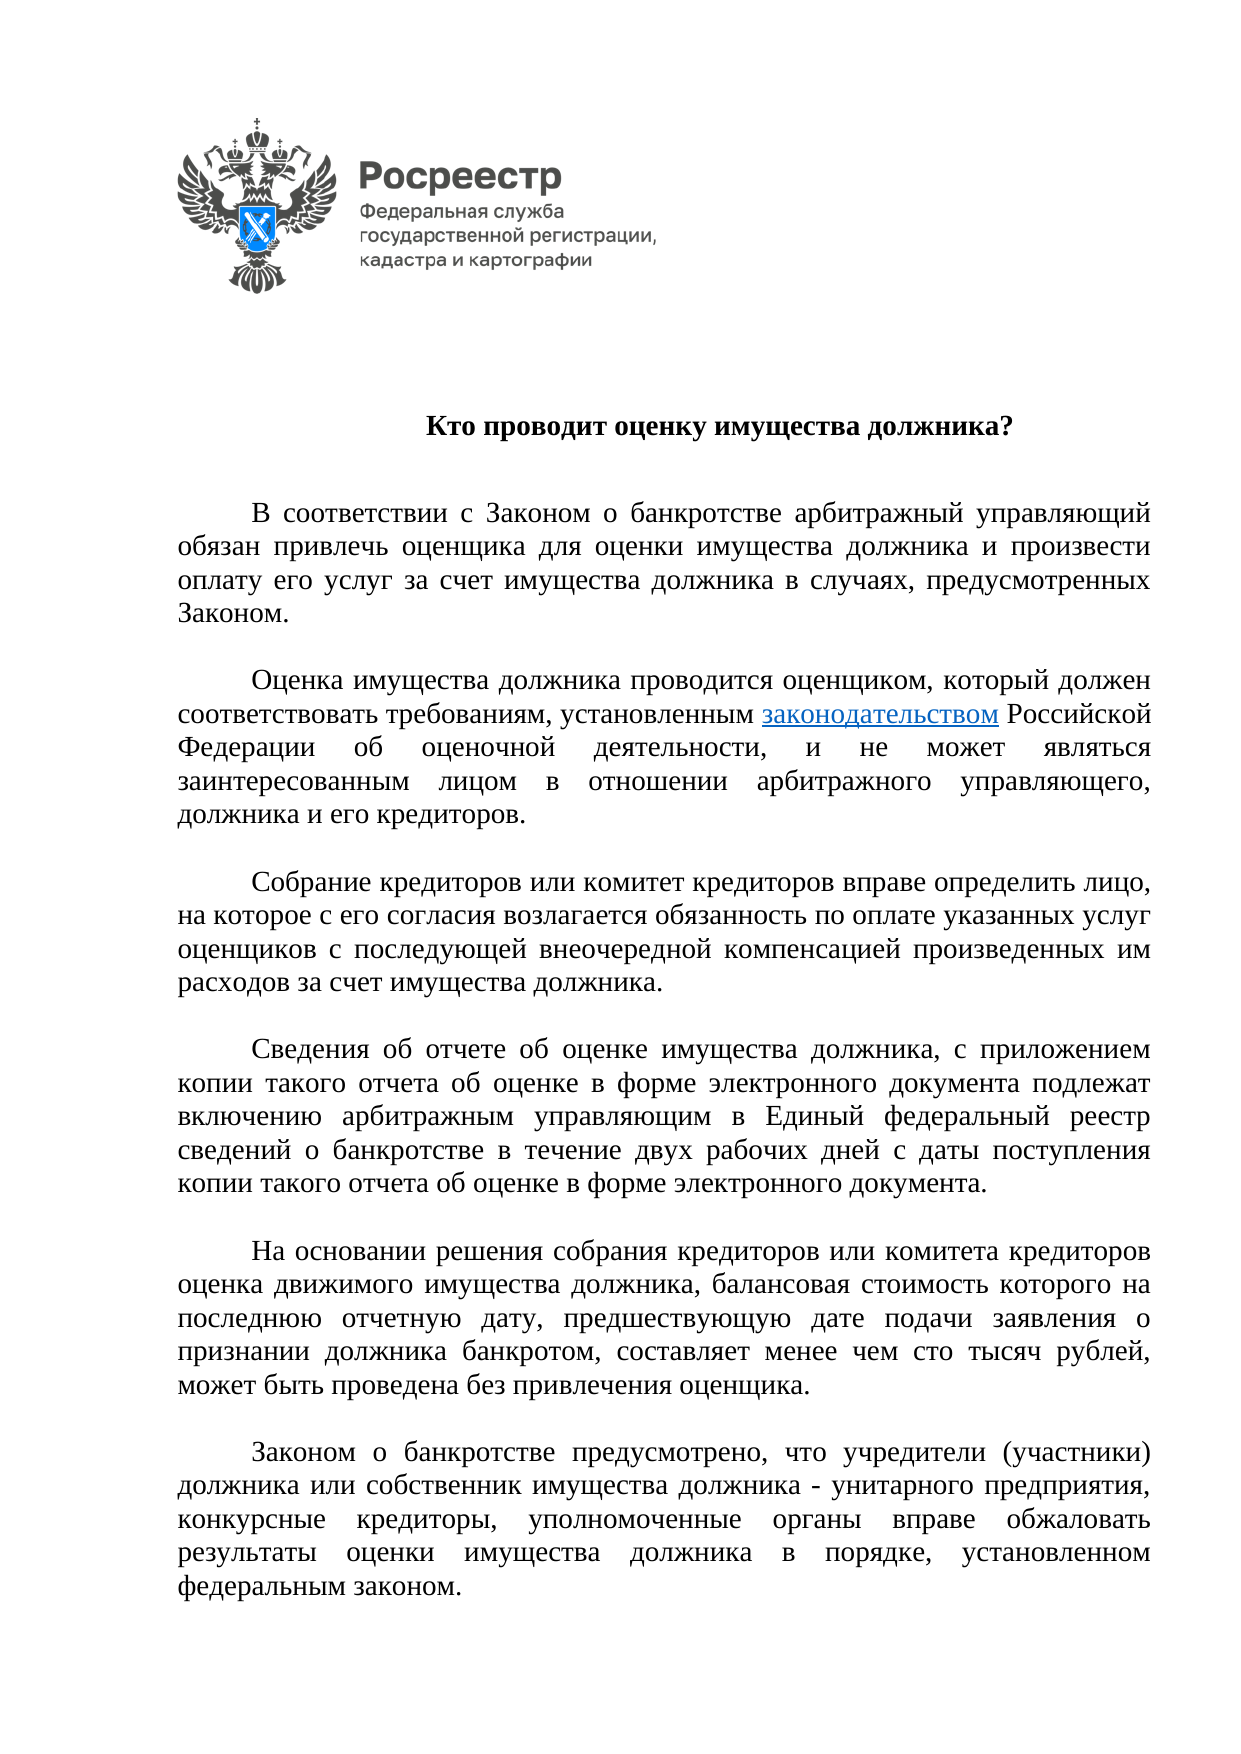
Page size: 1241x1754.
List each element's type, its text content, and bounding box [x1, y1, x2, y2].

picture [177, 118, 656, 294]
text В соответствии с Законом о банкротстве арбитражный управляющий обязан привлечь оценщика для оценки имущества должника и произвести оплату его услуг за счет имущества должника в случаях, предусмотренных Законом. [177, 495, 1152, 629]
list Кто проводит оценку имущества должника? [288, 408, 1152, 442]
text Сведения об отчете об оценке имущества должника, с приложением копии такого отчета об оценке в форме электронного документа подлежат включению арбитражным управляющим в Единый федеральный реестр сведений о банкротстве в течение двух рабочих дней с даты поступления копии такого отчета об оценке в форме электронного документа. [177, 1031, 1152, 1199]
text Законом о банкротстве предусмотрено, что учредители (участники) должника или собственник имущества должника - унитарного предприятия, конкурсные кредиторы, уполномоченные органы вправе обжаловать результаты оценки имущества должника в порядке, установленном федеральным законом. [177, 1434, 1152, 1602]
text На основании решения собрания кредиторов или комитета кредиторов оценка движимого имущества должника, балансовая стоимость которого на последнюю отчетную дату, предшествующую дате подачи заявления о признании должника банкротом, составляет менее чем сто тысяч рублей, может быть проведена без привлечения оценщика. [177, 1233, 1152, 1400]
text Оценка имущества должника проводится оценщиком, который должен соответствовать требованиям, установленным законодательством Российской Федерации об оценочной деятельности, и не может являться заинтересованным лицом в отношении арбитражного управляющего, должника и его кредиторов. [177, 662, 1152, 830]
text Собрание кредиторов или комитет кредиторов вправе определить лицо, на которое с его согласия возлагается обязанность по оплате указанных услуг оценщиков с последующей внеочередной компенсацией произведенных им расходов за счет имущества должника. [177, 864, 1152, 998]
